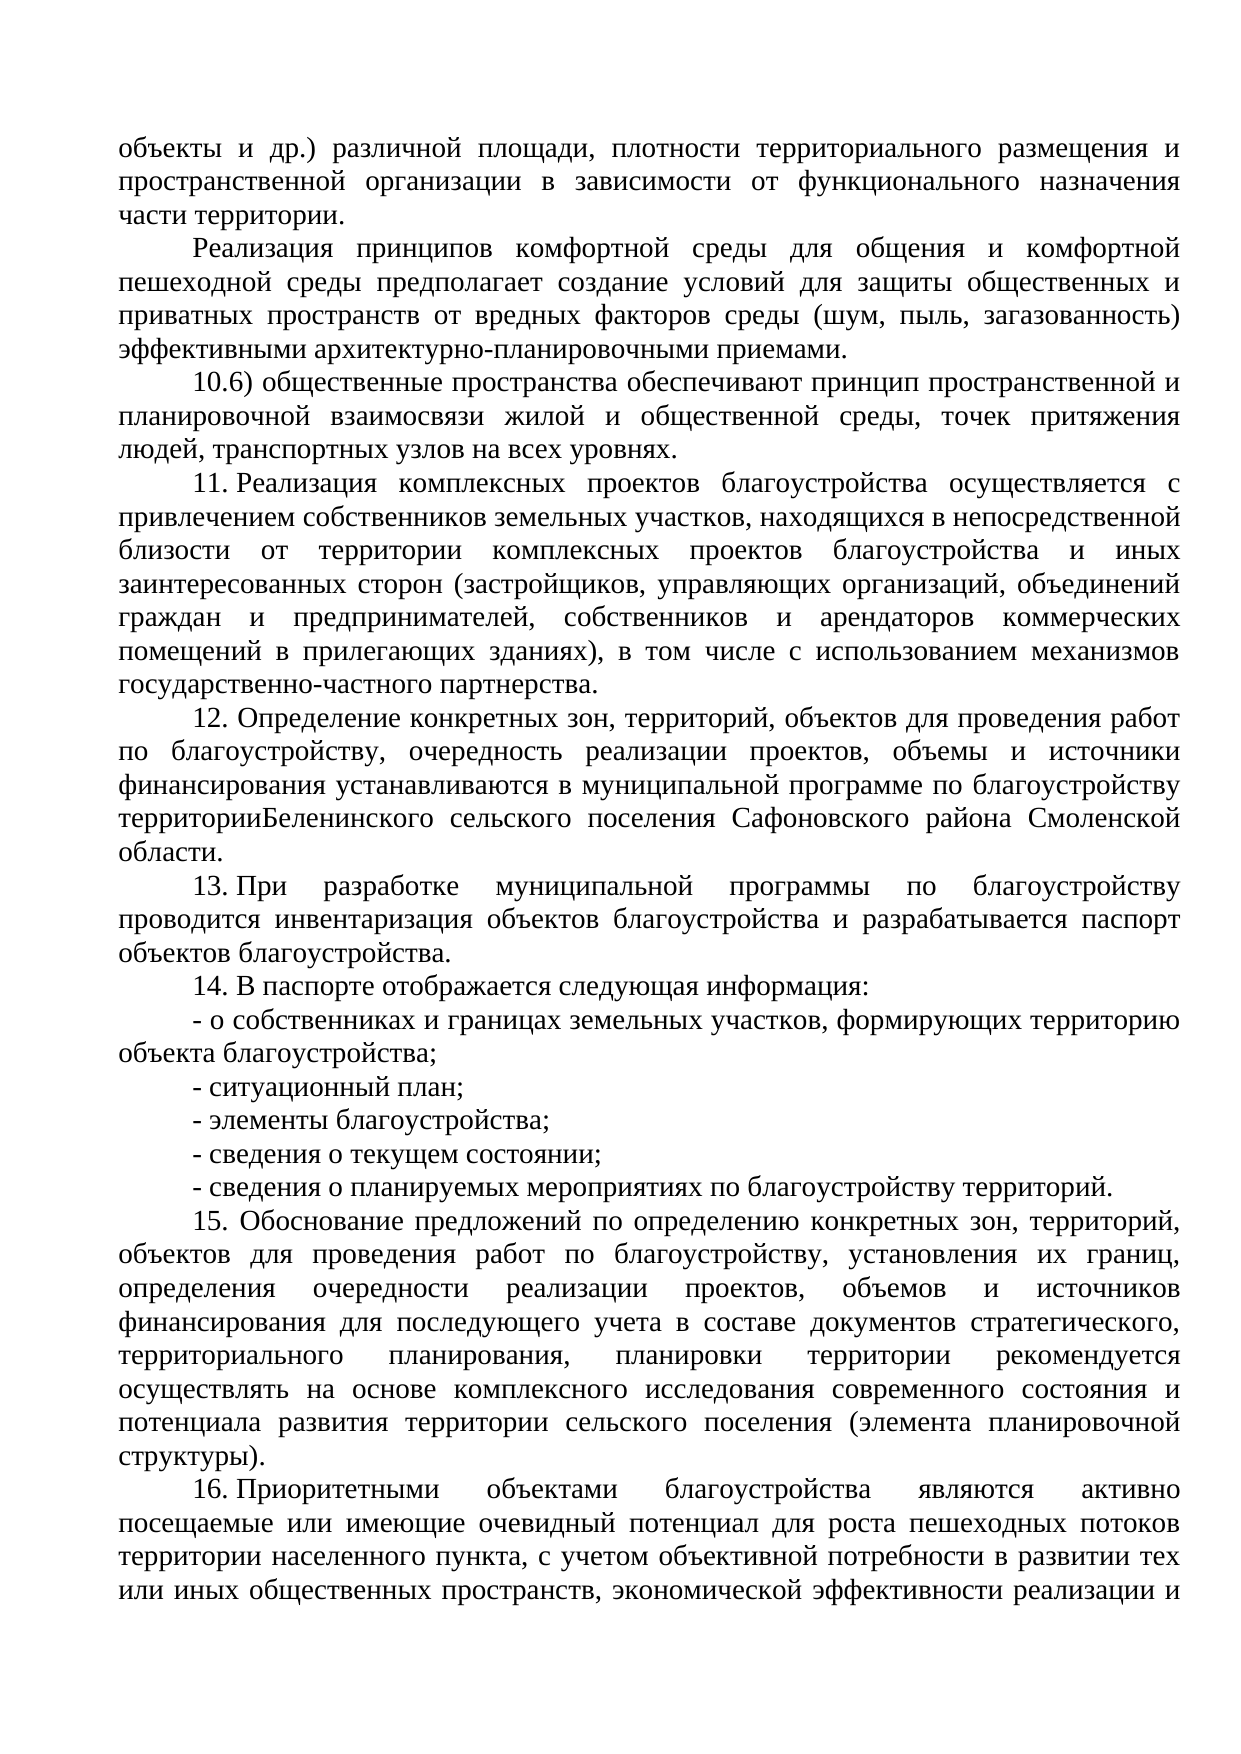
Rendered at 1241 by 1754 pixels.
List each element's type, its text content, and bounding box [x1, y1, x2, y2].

text - элементы благоустройства; [118, 1102, 1181, 1136]
text 10.6) общественные пространства обеспечивают принцип пространственной и планировочной взаимосвязи жилой и общественной среды, точек притяжения людей, транспортных узлов на всех уровнях. [118, 364, 1181, 465]
text 12. Определение конкретных зон, территорий, объектов для проведения работ по благоустройству, очередность реализации проектов, объемы и источники финансирования устанавливаются в муниципальной программе по благоустройству территорииБеленинского сельского поселения Сафоновского района Смоленской области. [118, 700, 1181, 868]
text 14. В паспорте отображается следующая информация: [118, 968, 1181, 1002]
text - сведения о текущем состоянии; [118, 1136, 1181, 1169]
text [118, 1471, 1181, 1606]
text - ситуационный план; [118, 1069, 1181, 1102]
text 13. При разработке муниципальной программы по благоустройству проводится инвентаризация объектов благоустройства и разрабатывается паспорт объектов благоустройства. [118, 868, 1181, 968]
text - о собственниках и границах земельных участков, формирующих территорию объекта благоустройства; [118, 1002, 1181, 1069]
text Реализация принципов комфортной среды для общения и комфортной пешеходной среды предполагает создание условий для защиты общественных и приватных пространств от вредных факторов среды (шум, пыль, загазованность) эффективными архитектурно-планировочными приемами. [118, 230, 1181, 364]
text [118, 130, 1181, 230]
text - сведения о планируемых мероприятиях по благоустройству территорий. [118, 1169, 1181, 1203]
text 11. Реализация комплексных проектов благоустройства осуществляется с привлечением собственников земельных участков, находящихся в непосредственной близости от территории комплексных проектов благоустройства и иных заинтересованных сторон (застройщиков, управляющих организаций, объединений граждан и предпринимателей, собственников и арендаторов коммерческих помещений в прилегающих зданиях), в том числе с использованием механизмов государственно-частного партнерства. [118, 465, 1181, 700]
text 15. Обоснование предложений по определению конкретных зон, территорий, объектов для проведения работ по благоустройству, установления их границ, определения очередности реализации проектов, объемов и источников финансирования для последующего учета в составе документов стратегического, территориального планирования, планировки территории рекомендуется осуществлять на основе комплексного исследования современного состояния и потенциала развития территории сельского поселения (элемента планировочной структуры). [118, 1203, 1181, 1471]
